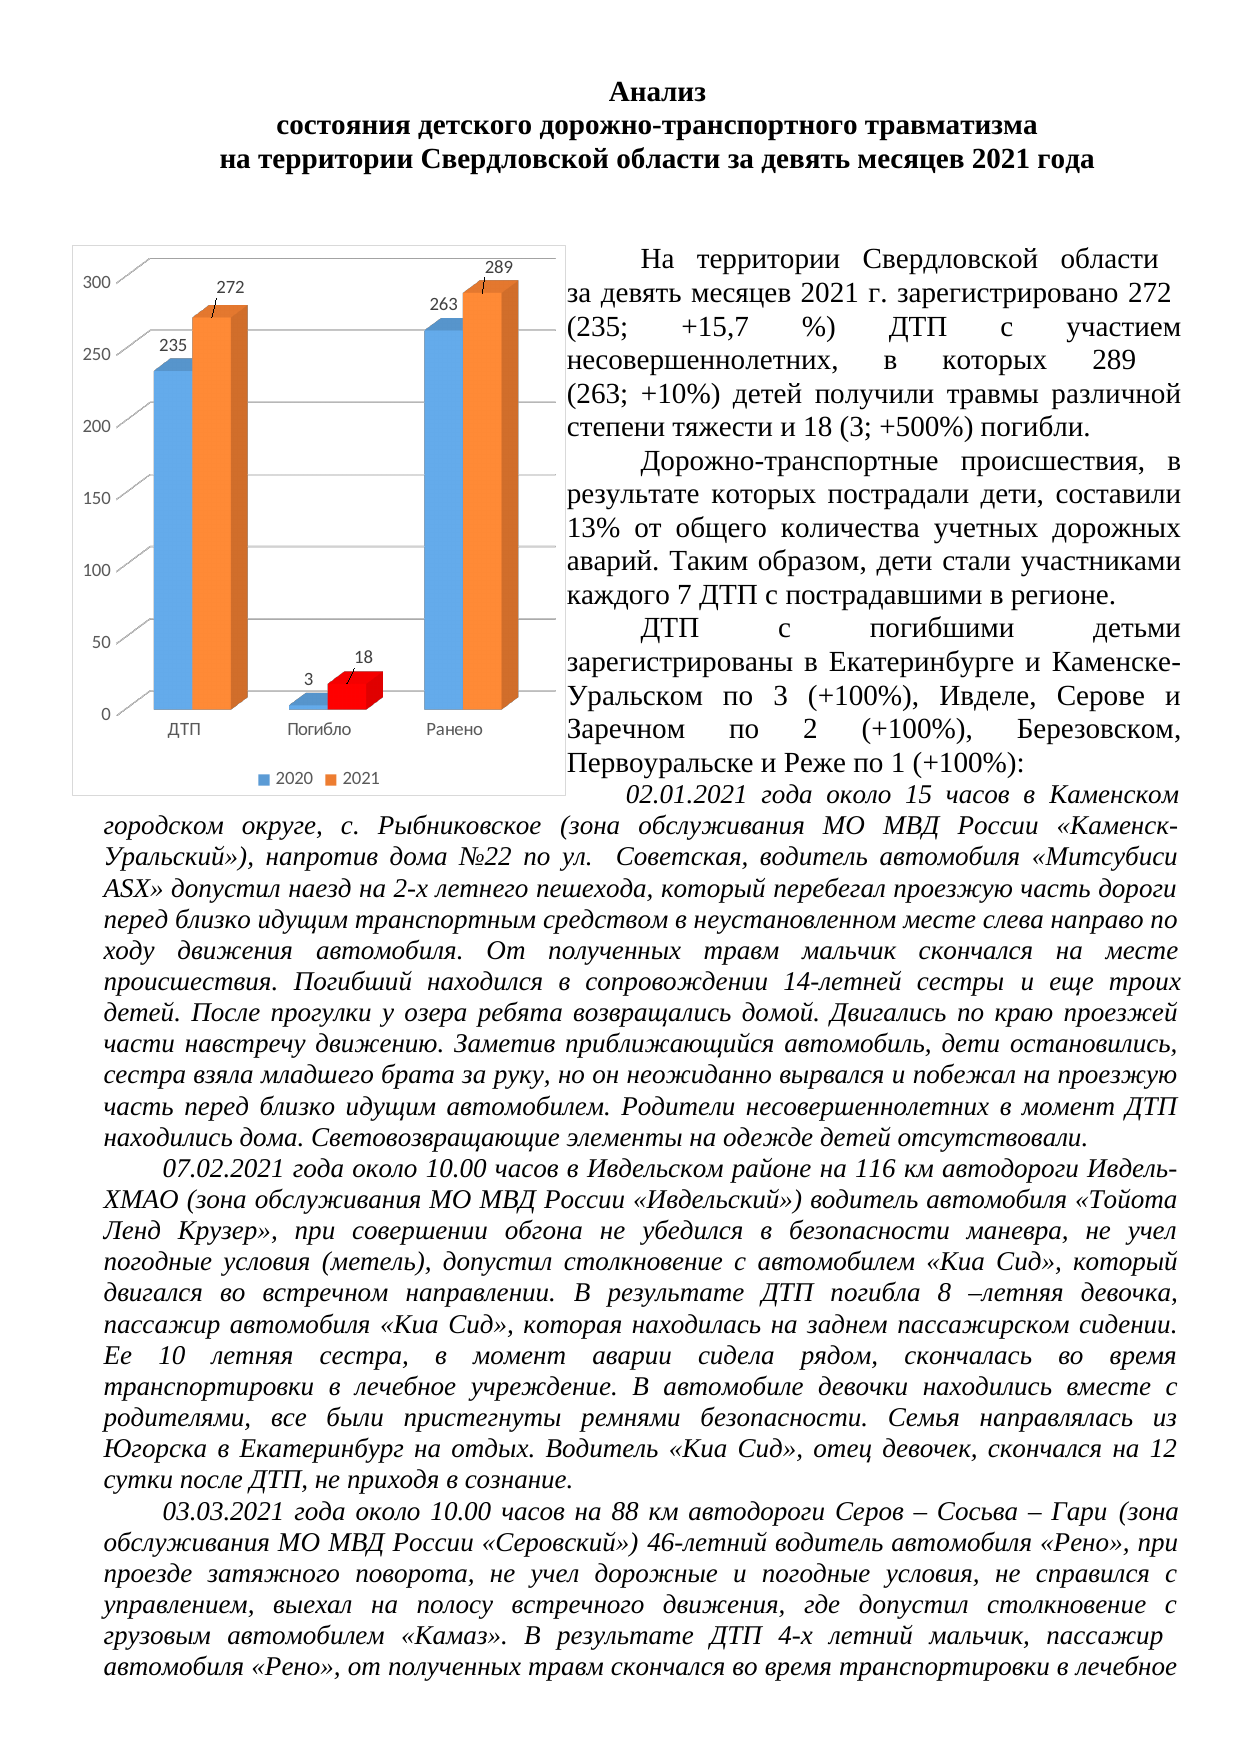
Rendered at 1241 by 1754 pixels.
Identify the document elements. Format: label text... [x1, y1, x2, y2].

text На территории Свердловской области за девять месяцев 2021 г. зарегистрировано 272 (235; +15,7 %) ДТП с участием несовершеннолетних, в которых 289 (263; +10%) детей получили травмы различной степени тяжести и 18 (3; +500%) погибли. [103, 242, 1181, 443]
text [103, 1494, 1181, 1681]
text ДТП с погибшими детьми зарегистрированы в Екатеринбурге и Каменске-Уральском по 3 (+100%), Ивделе, Серове и Заречном по 2 (+100%), Березовском, Первоуральске и Реже по 1 (+100%): [566, 611, 1181, 778]
text на территории Свердловской области за девять месяцев 2021 года [103, 141, 1211, 174]
text 02.01.2021 года около 15 часов в Каменском городском округе, с. Рыбниковское (зона обслуживания МО МВД России «Каменск-Уральский»), напротив дома №22 по ул. Советская, водитель автомобиля «Митсубиси ASX» допустил наезд на 2-х летнего пешехода, который перебегал проезжую часть дороги перед близко идущим транспортным средством в неустановленном месте слева направо по ходу движения автомобиля. От полученных травм мальчик скончался на месте происшествия. Погибший находился в сопровождении 14-летней сестры и еще троих детей. После прогулки у озера ребята возвращались домой. Двигались по краю проезжей части навстречу движению. Заметив приближающийся автомобиль, дети остановились, сестра взяла младшего брата за руку, но он неожиданно вырвался и побежал на проезжую часть перед близко идущим автомобилем. Родители несовершеннолетних в момент ДТП находились дома. Световозвращающие элементы на одежде детей отсутствовали. [103, 778, 1181, 1152]
text состояния детского дорожно-транспортного травматизма [103, 107, 1211, 141]
text Дорожно-транспортные происшествия, в результате которых пострадали дети, составили 13% от общего количества учетных дорожных аварий. Таким образом, дети стали участниками каждого 7 ДТП с пострадавшими в регионе. [566, 443, 1181, 611]
text 07.02.2021 года около 10.00 часов в Ивдельском районе на 116 км автодороги Ивдель-ХМАО (зона обслуживания МО МВД России «Ивдельский») водитель автомобиля «Тойота Ленд Крузер», при совершении обгона не убедился в безопасности маневра, не учел погодные условия (метель), допустил столкновение с автомобилем «Киа Сид», который двигался во встречном направлении. В результате ДТП погибла 8 –летняя девочка, пассажир автомобиля «Киа Сид», которая находилась на заднем пассажирском сидении. Ее 10 летняя сестра, в момент аварии сидела рядом, скончалась во время транспортировки в лечебное учреждение. В автомобиле девочки находились вместе с родителями, все были пристегнуты ремнями безопасности. Семья направлялась из Югорска в Екатеринбург на отдых. Водитель «Киа Сид», отец девочек, скончался на 12 сутки после ДТП, не приходя в сознание. [103, 1152, 1181, 1494]
text Анализ [103, 74, 1211, 107]
